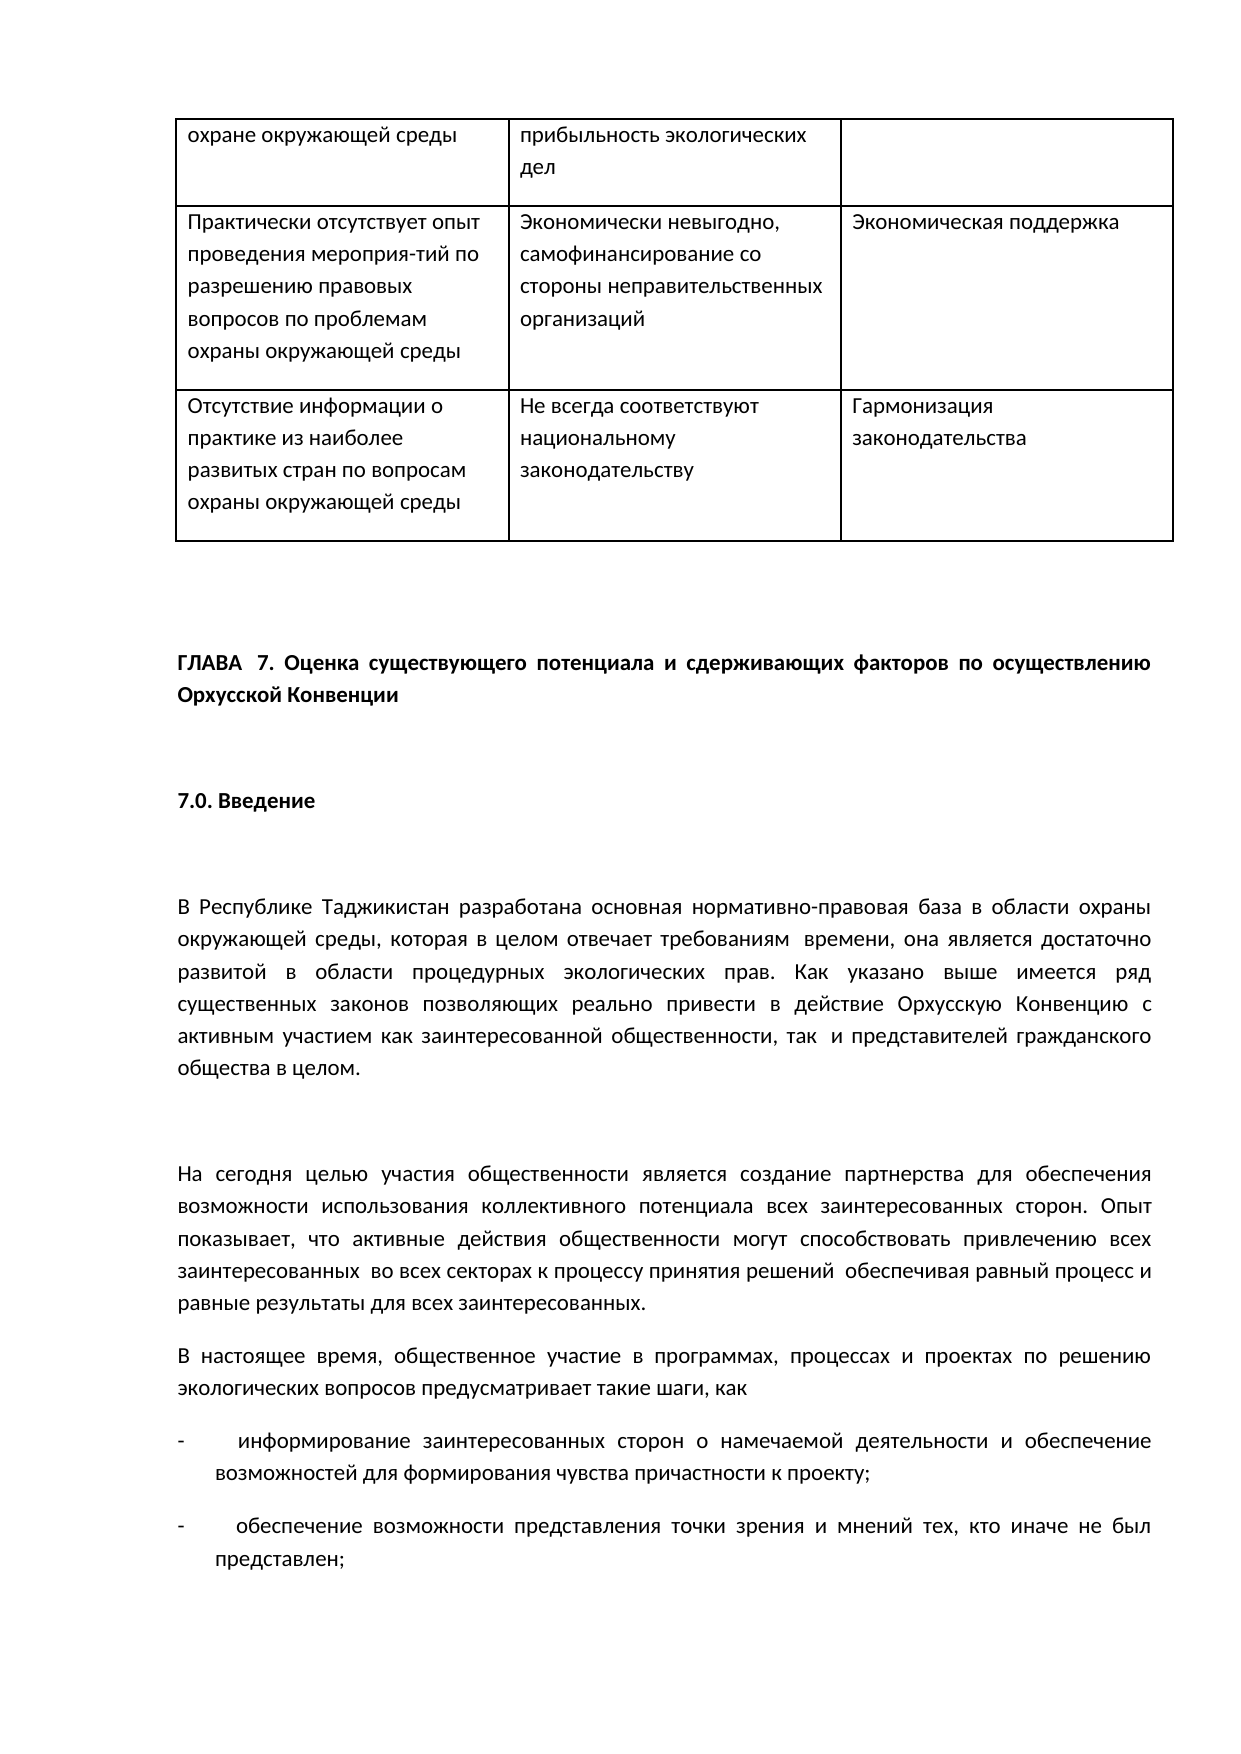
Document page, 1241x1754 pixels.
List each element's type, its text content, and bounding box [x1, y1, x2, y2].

text - обеспечение возможности представления точки зрения и мнений тех, кто иначе не был представлен; [177, 1512, 1152, 1572]
table_cell Отсутствие информации о практике из наиболее развитых стран по вопросам охраны окружающей среды [177, 391, 508, 540]
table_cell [177, 120, 508, 205]
text В Республике Таджикистан разработана основная нормативно-правовая база в области охраны окружающей среды, которая в целом отвечает требованиям времени, она является достаточно развитой в области процедурных экологических прав. Как указано выше имеется ряд существенных законов позволяющих реально привести в действие Орхусскую Конвенцию с активным участием как заинтересованной общественности, так и представителей гражданского общества в целом. [177, 892, 1152, 1081]
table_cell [842, 120, 1172, 205]
text - информирование заинтересованных сторон о намечаемой деятельности и обеспечение возможностей для формирования чувства причастности к проекту; [177, 1426, 1152, 1487]
table_cell Гармонизация законодательства [842, 391, 1172, 540]
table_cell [510, 120, 840, 205]
text На сегодня целью участия общественности является создание партнерства для обеспечения возможности использования коллективного потенциала всех заинтересованных сторон. Опыт показывает, что активные действия общественности могут способствовать привлечению всех заинтересованных во всех секторах к процессу принятия решений обеспечивая равный процесс и равные результаты для всех заинтересованных. [177, 1159, 1152, 1316]
text 7.0. Введение [177, 786, 1152, 814]
table_cell Не всегда соответствуют национальному законодательству [510, 391, 840, 540]
table_cell Экономически невыгодно, самофинансирование со стороны неправительственных организаций [510, 207, 840, 389]
text В настоящее время, общественное участие в программах, процессах и проектах по решению экологических вопросов предусматривает такие шаги, как [177, 1341, 1152, 1401]
table_cell Экономическая поддержка [842, 207, 1172, 389]
text ГЛАВА 7. Оценка существующего потенциала и сдерживающих факторов по осуществлению Орхусской Конвенции [177, 648, 1152, 708]
table_cell Практически отсутствует опыт проведения мероприя-тий по разрешению правовых вопросов по проблемам охраны окружающей среды [177, 207, 508, 389]
